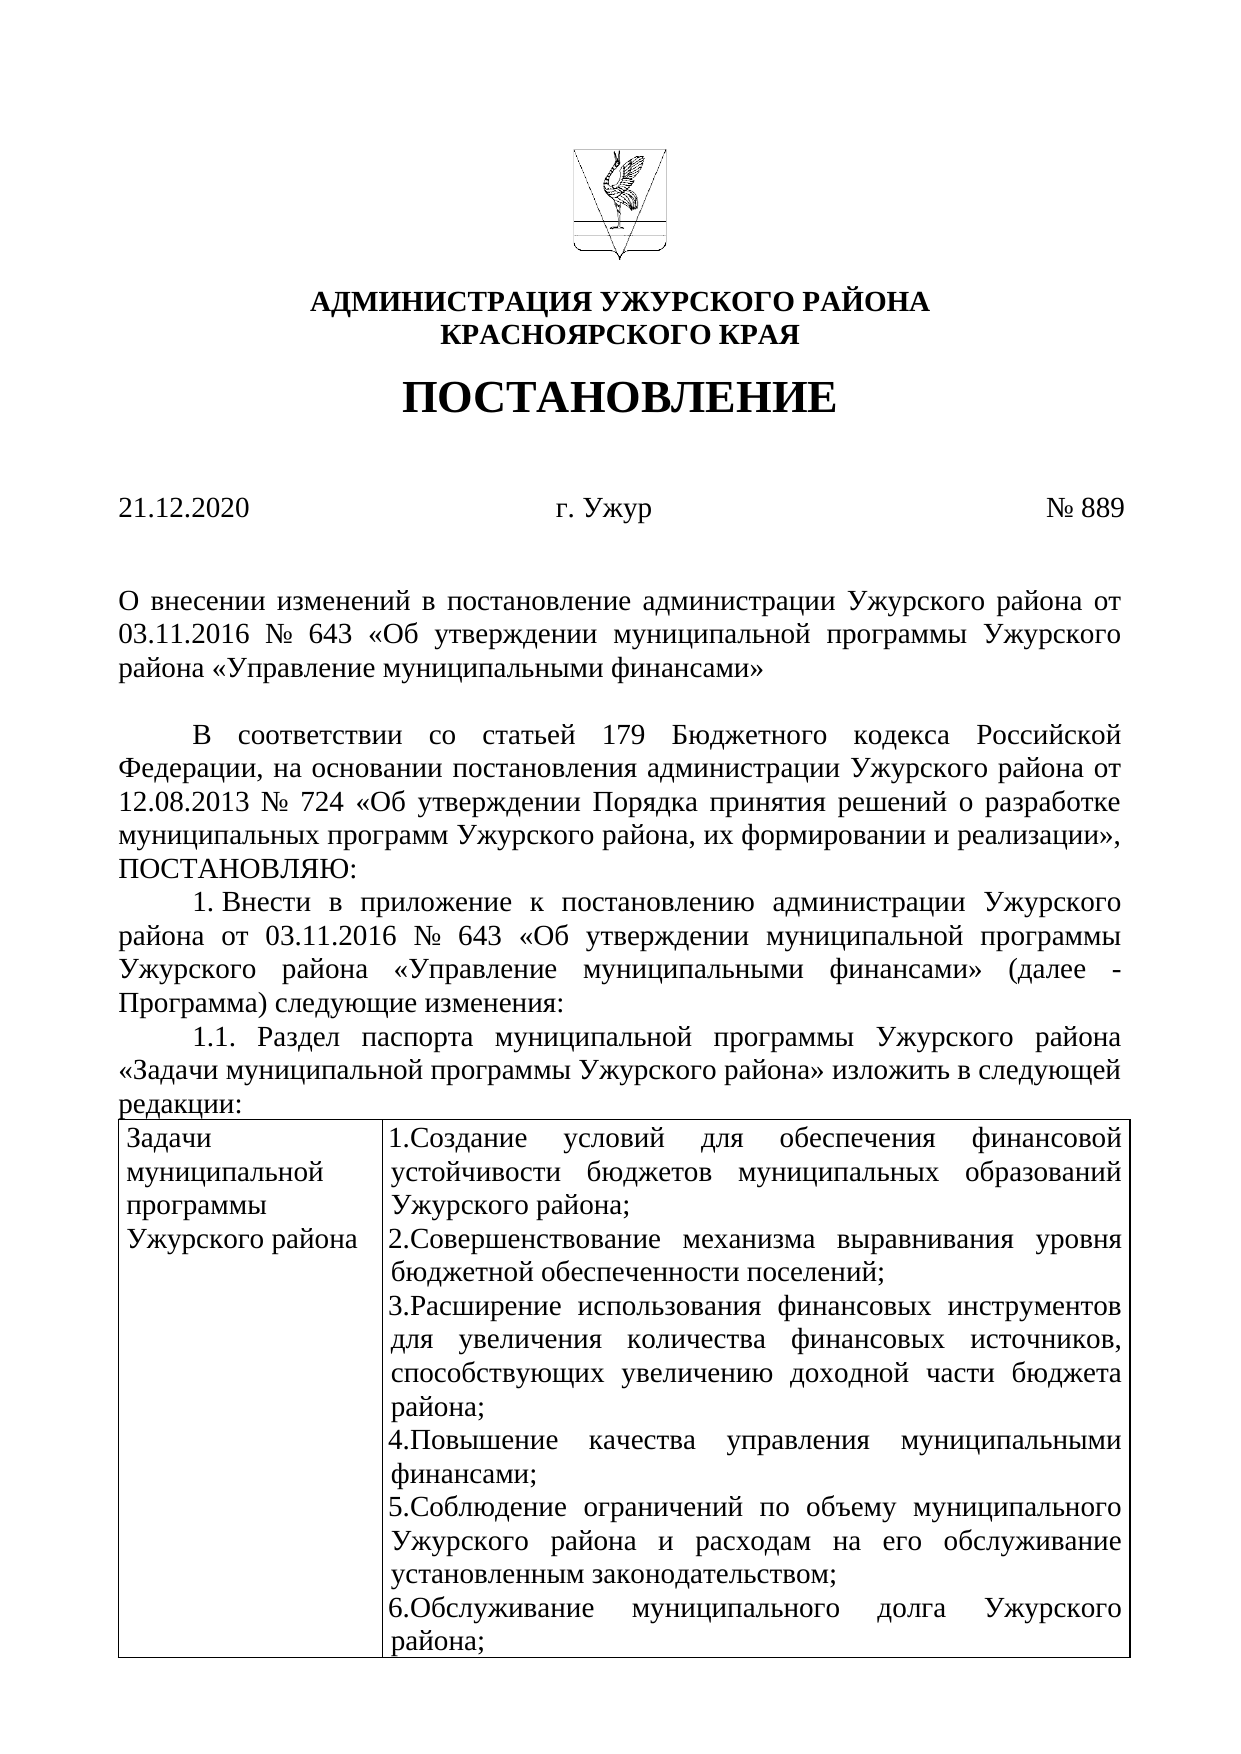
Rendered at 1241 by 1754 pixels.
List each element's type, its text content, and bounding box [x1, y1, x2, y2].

text О внесении изменений в постановление администрации Ужурского района от 03.11.2016 № 643 «Об утверждении муниципальной программы Ужурского района «Управление муниципальными финансами» [118, 583, 1122, 683]
text ПОСТАНОВЛЕНИЕ [118, 370, 1122, 423]
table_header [119, 1120, 382, 1657]
text В соответствии со статьей 179 Бюджетного кодекса Российской Федерации, на основании постановления администрации Ужурского района от 12.08.2013 № 724 «Об утверждении Порядка принятия решений о разработке муниципальных программ Ужурского района, их формировании и реализации», ПОСТАНОВЛЯЮ: [118, 717, 1122, 884]
text КРАСНОЯРСКОГО КРАЯ [118, 317, 1122, 351]
text АДМИНИСТРАЦИЯ УЖУРСКОГО РАЙОНА [118, 284, 1122, 317]
text 1.1. Раздел паспорта муниципальной программы Ужурского района «Задачи муниципальной программы Ужурского района» изложить в следующей [118, 1019, 1122, 1086]
list Внести в приложение к постановлению администрации Ужурского района от 03.11.2016 № 643 «Об утверждении муниципальной программы Ужурского района «Управление муниципальными финансами» (далее - Программа) следующие изменения: [118, 884, 1122, 1019]
text редакции: [118, 1086, 1122, 1119]
text 21.12.2020 г. Ужур № 889 [118, 490, 1137, 523]
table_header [383, 1120, 1129, 1657]
